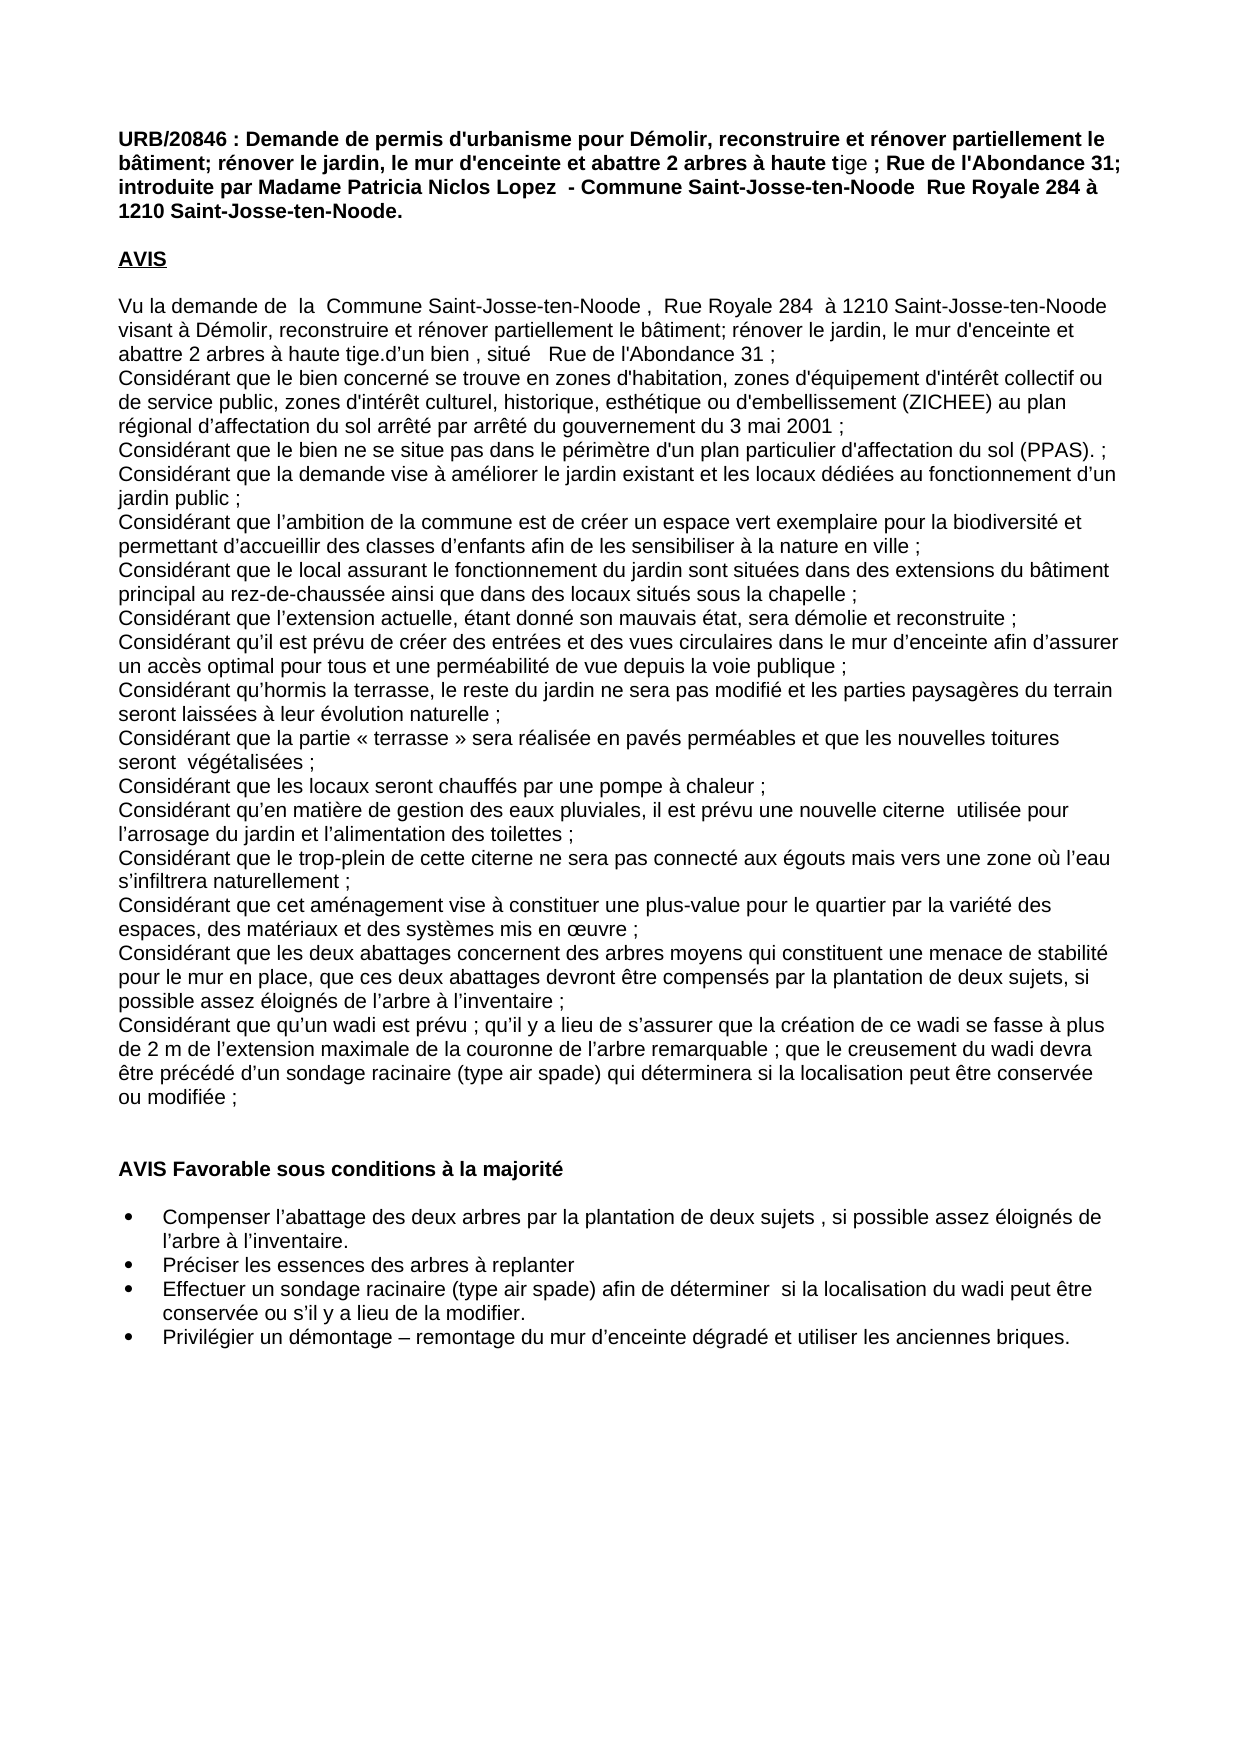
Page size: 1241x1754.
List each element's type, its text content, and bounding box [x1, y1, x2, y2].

text URB/20846 : Demande de permis d'urbanisme pour Démolir, reconstruire et rénover partiellement le bâtiment; rénover le jardin, le mur d'enceinte et abattre 2 arbres à haute tige ; Rue de l'Abondance 31; introduite par Madame Patricia Niclos Lopez - Commune Saint-Josse-ten-Noode Rue Royale 284 à 1210 Saint-Josse-ten-Noode. [118, 127, 1122, 222]
text Considérant que l’extension actuelle, étant donné son mauvais état, sera démolie et reconstruite ; [118, 606, 1122, 630]
text Considérant que la demande vise à améliorer le jardin existant et les locaux dédiées au fonctionnement d’un jardin public ; [118, 462, 1122, 510]
text Considérant que le bien ne se situe pas dans le périmètre d'un plan particulier d'affectation du sol (PPAS). ; [118, 438, 1122, 462]
text Considérant que qu’un wadi est prévu ; qu’il y a lieu de s’assurer que la création de ce wadi se fasse à plus de 2 m de l’extension maximale de la couronne de l’arbre remarquable ; que le creusement du wadi devra être précédé d’un sondage racinaire (type air spade) qui déterminera si la localisation peut être conservée ou modifiée ; [118, 1013, 1122, 1109]
text Considérant que le local assurant le fonctionnement du jardin sont situées dans des extensions du bâtiment principal au rez-de-chaussée ainsi que dans des locaux situés sous la chapelle ; [118, 558, 1122, 606]
text Considérant que cet aménagement vise à constituer une plus-value pour le quartier par la variété des espaces, des matériaux et des systèmes mis en œuvre ; [118, 893, 1122, 941]
list Préciser les essences des arbres à replanter [125, 1253, 1122, 1277]
text Considérant que le trop-plein de cette citerne ne sera pas connecté aux égouts mais vers une zone où l’eau s’infiltrera naturellement ; [118, 845, 1122, 893]
list Privilégier un démontage – remontage du mur d’enceinte dégradé et utiliser les anciennes briques. [125, 1325, 1122, 1349]
text Vu la demande de la Commune Saint-Josse-ten-Noode , Rue Royale 284 à 1210 Saint-Josse-ten-Noode visant à Démolir, reconstruire et rénover partiellement le bâtiment; rénover le jardin, le mur d'enceinte et abattre 2 arbres à haute tige.d’un bien , situé Rue de l'Abondance 31 ; [118, 294, 1122, 366]
text Considérant que l’ambition de la commune est de créer un espace vert exemplaire pour la biodiversité et permettant d’accueillir des classes d’enfants afin de les sensibiliser à la nature en ville ; [118, 510, 1122, 558]
text Considérant qu’il est prévu de créer des entrées et des vues circulaires dans le mur d’enceinte afin d’assurer un accès optimal pour tous et une perméabilité de vue depuis la voie publique ; [118, 630, 1122, 678]
list Compenser l’abattage des deux arbres par la plantation de deux sujets , si possible assez éloignés de l’arbre à l’inventaire. [125, 1205, 1122, 1253]
text Considérant qu’en matière de gestion des eaux pluviales, il est prévu une nouvelle citerne utilisée pour l’arrosage du jardin et l’alimentation des toilettes ; [118, 797, 1122, 845]
text Considérant que les deux abattages concernent des arbres moyens qui constituent une menace de stabilité pour le mur en place, que ces deux abattages devront être compensés par la plantation de deux sujets, si possible assez éloignés de l’arbre à l’inventaire ; [118, 941, 1122, 1013]
text Considérant que la partie « terrasse » sera réalisée en pavés perméables et que les nouvelles toitures seront végétalisées ; [118, 726, 1122, 773]
text AVIS Favorable sous conditions à la majorité [118, 1157, 1122, 1181]
text Considérant qu’hormis la terrasse, le reste du jardin ne sera pas modifié et les parties paysagères du terrain seront laissées à leur évolution naturelle ; [118, 678, 1122, 726]
text Considérant que les locaux seront chauffés par une pompe à chaleur ; [118, 773, 1122, 797]
list Effectuer un sondage racinaire (type air spade) afin de déterminer si la localisation du wadi peut être conservée ou s’il y a lieu de la modifier. [125, 1277, 1122, 1325]
text Considérant que le bien concerné se trouve en zones d'habitation, zones d'équipement d'intérêt collectif ou de service public, zones d'intérêt culturel, historique, esthétique ou d'embellissement (ZICHEE) au plan régional d’affectation du sol arrêté par arrêté du gouvernement du 3 mai 2001 ; [118, 366, 1122, 438]
text AVIS [118, 246, 1122, 270]
